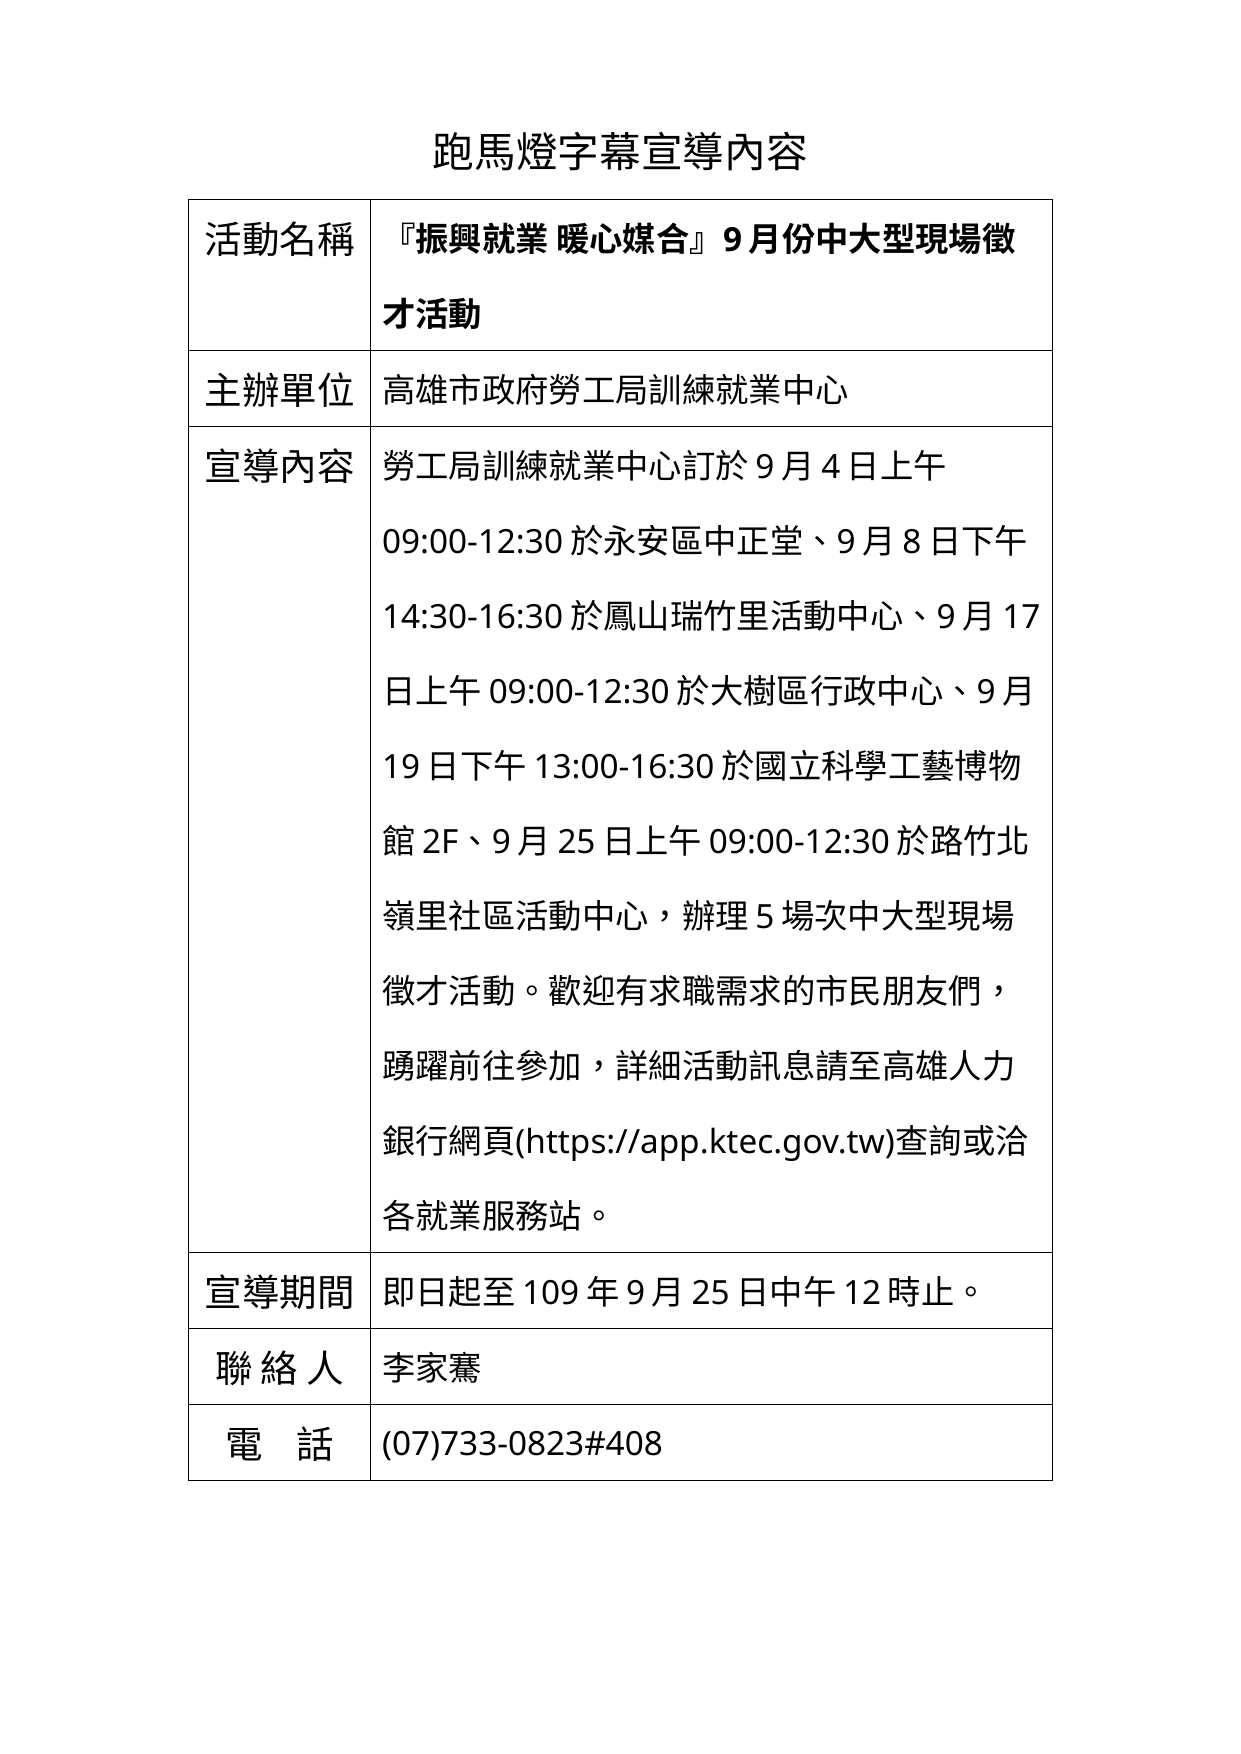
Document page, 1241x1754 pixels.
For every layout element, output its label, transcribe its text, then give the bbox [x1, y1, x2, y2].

table_header 『振興就業 暖心媒合』9月份中大型現場徵才活動 [371, 200, 1052, 350]
table_cell 宣導內容 [189, 427, 370, 1252]
table_cell 宣導期間 [189, 1253, 370, 1328]
table_cell 李家騫 [371, 1329, 1052, 1404]
table_cell 主辦單位 [189, 351, 370, 426]
text 跑馬燈字幕宣導內容 [187, 119, 1053, 180]
table_header 活動名稱 [189, 200, 370, 350]
table_cell 高雄市政府勞工局訓練就業中心 [371, 351, 1052, 426]
table_cell (07)733-0823#408 [371, 1405, 1052, 1480]
table_cell 即日起至109年9月25日中午12時止。 [371, 1253, 1052, 1328]
table_cell 勞工局訓練就業中心訂於9月4日上午09:00-12:30於永安區中正堂、9月8日下午14:30-16:30於鳳山瑞竹里活動中心、9月17日上午09:00-12:30於大樹區行政中心、9月19日下午13:00-16:30於國立科學工藝博物館2F、9月25日上午09:00-12:30於路竹北嶺里社區活動中心，辦理5場次中大型現場徵才活動。歡迎有求職需求的市民朋友們，踴躍前往參加，詳細活動訊息請至高雄人力銀行網頁(https://app.ktec.gov.tw)查詢或洽各就業服務站。 [371, 427, 1052, 1252]
table_cell 聯 絡 人 [189, 1329, 370, 1404]
table_cell 電 話 [189, 1405, 370, 1480]
